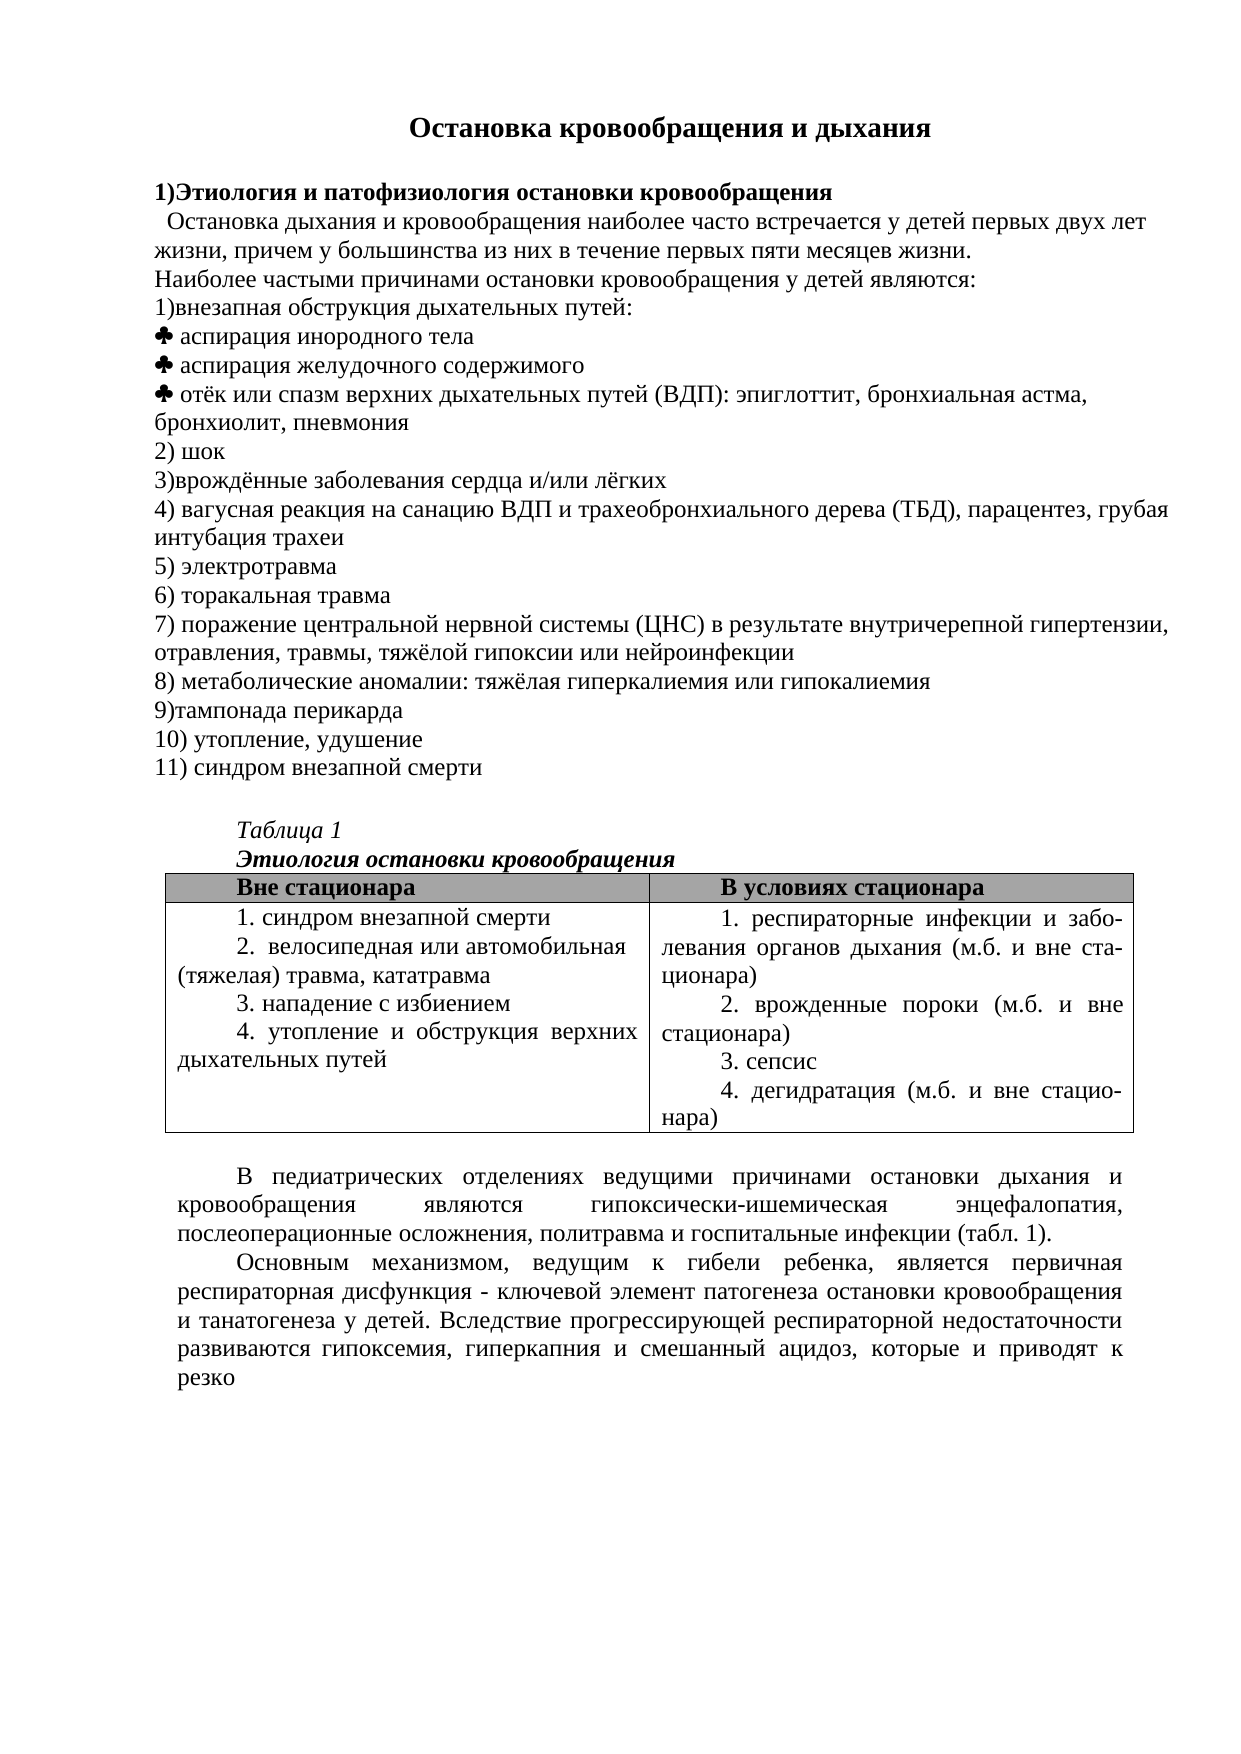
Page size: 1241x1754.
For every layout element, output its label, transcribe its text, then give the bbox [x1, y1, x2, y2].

text Наиболее частыми причинами остановки кровообращения у детей являются: [154, 264, 1186, 292]
text Этиология остановки кровообращения [236, 844, 1186, 873]
text 1)Этиология и патофизиология остановки кровообращения [154, 177, 1186, 206]
table_header Вне стационара [166, 874, 649, 902]
text 4) вагусная реакция на санацию ВДП и трахеобронхиального дерева (ТБД), парацентез, грубая интубация трахеи [154, 494, 1186, 551]
text 1)внезапная обструкция дыхательных путей: [154, 292, 1186, 321]
text отёк или спазм верхних дыхательных путей (ВДП): эпиглоттит, бронхиальная астма, бронхиолит, пневмония [154, 379, 1186, 436]
text аспирация инородного тела [154, 321, 1186, 350]
text 8) метаболические аномалии: тяжёлая гиперкалиемия или гипокалиемия [154, 666, 1186, 695]
text 3)врождённые заболевания сердца и/или лёгких [154, 465, 1186, 494]
text 7) поражение центральной нервной системы (ЦНС) в результате внутричерепной гипертензии, отравления, травмы, тяжёлой гипоксии или нейроинфекции [154, 609, 1186, 666]
table_cell синдром внезапной смерти велосипедная или автомобильная (тяжелая) травма, кататравма нападение с избиением утопление и обструкция верхних дыхательных путей [166, 903, 649, 1132]
table_cell респираторные инфекции и забо- левания органов дыхания (м.б. и вне ста- ционара) врожденные пороки (м.б. и вне стационара) сепсис дегидратация (м.б. и вне стацио- нара) [650, 903, 1133, 1132]
text Основным механизмом, ведущим к гибели ребенка, является первичная респираторная дисфункция - ключевой элемент патогенеза остановки кровообращения и танатогенеза у детей. Вследствие прогрессирующей респираторной недостаточности развиваются гипоксемия, гиперкапния и смешанный ацидоз, которые и приводят к резко [177, 1247, 1123, 1391]
table_header В условиях стационара [650, 874, 1133, 902]
text 6) торакальная травма [154, 580, 1186, 609]
text 5) электротравма [154, 551, 1186, 580]
text Остановка дыхания и кровообращения наиболее часто встречается у детей первых двух лет жизни, причем у большинства из них в течение первых пяти месяцев жизни. [154, 206, 1186, 264]
text 2) шок [154, 436, 1186, 465]
text 9)тампонада перикарда [154, 695, 1186, 724]
text 11) синдром внезапной смерти [154, 752, 1186, 781]
text аспирация желудочного содержимого [154, 350, 1186, 379]
text Остановка кровообращения и дыхания [154, 110, 1186, 144]
text В педиатрических отделениях ведущими причинами остановки дыхания и кровообращения являются гипоксически-ишемическая энцефалопатия, послеоперационные осложнения, политравма и госпитальные инфекции (табл. 1). [177, 1161, 1123, 1247]
text Таблица 1 [236, 815, 1186, 843]
text 10) утопление, удушение [154, 724, 1186, 752]
